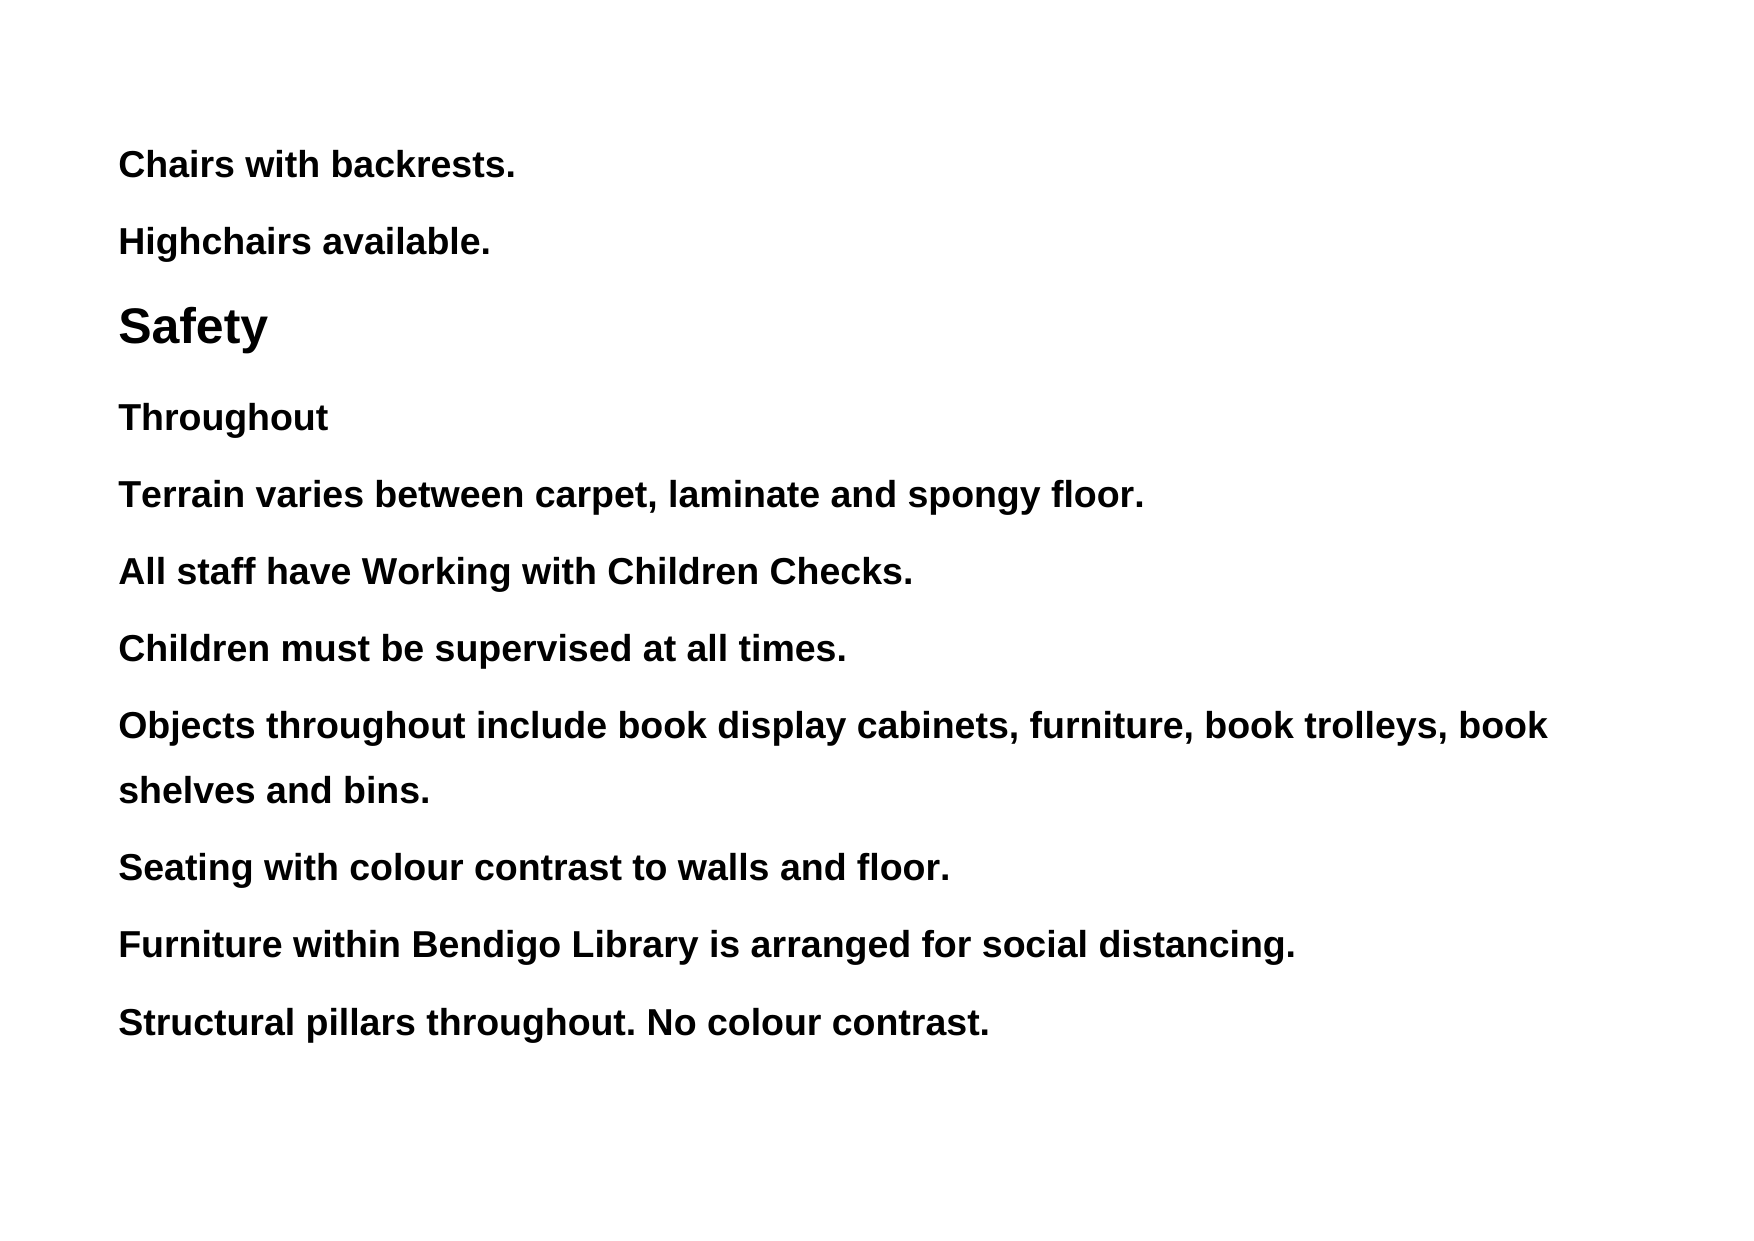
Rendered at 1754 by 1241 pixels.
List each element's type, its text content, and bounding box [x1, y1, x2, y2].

text Seating with colour contrast to walls and floor. [118, 846, 1636, 889]
text Furniture within Bendigo Library is arranged for social distancing. [118, 923, 1636, 966]
text Structural pillars throughout. No colour contrast. [118, 1000, 1636, 1043]
text Throughout [118, 395, 1636, 438]
text Highchairs available. [118, 219, 1636, 262]
text Terrain varies between carpet, laminate and spongy floor. [118, 472, 1636, 515]
text All staff have Working with Children Checks. [118, 549, 1636, 592]
text Children must be supervised at all times. [118, 626, 1636, 669]
text Objects throughout include book display cabinets, furniture, book trolleys, book shelves and bins. [118, 704, 1636, 811]
text Chairs with backrests. [118, 142, 1636, 185]
subtitle Safety [118, 296, 1636, 354]
